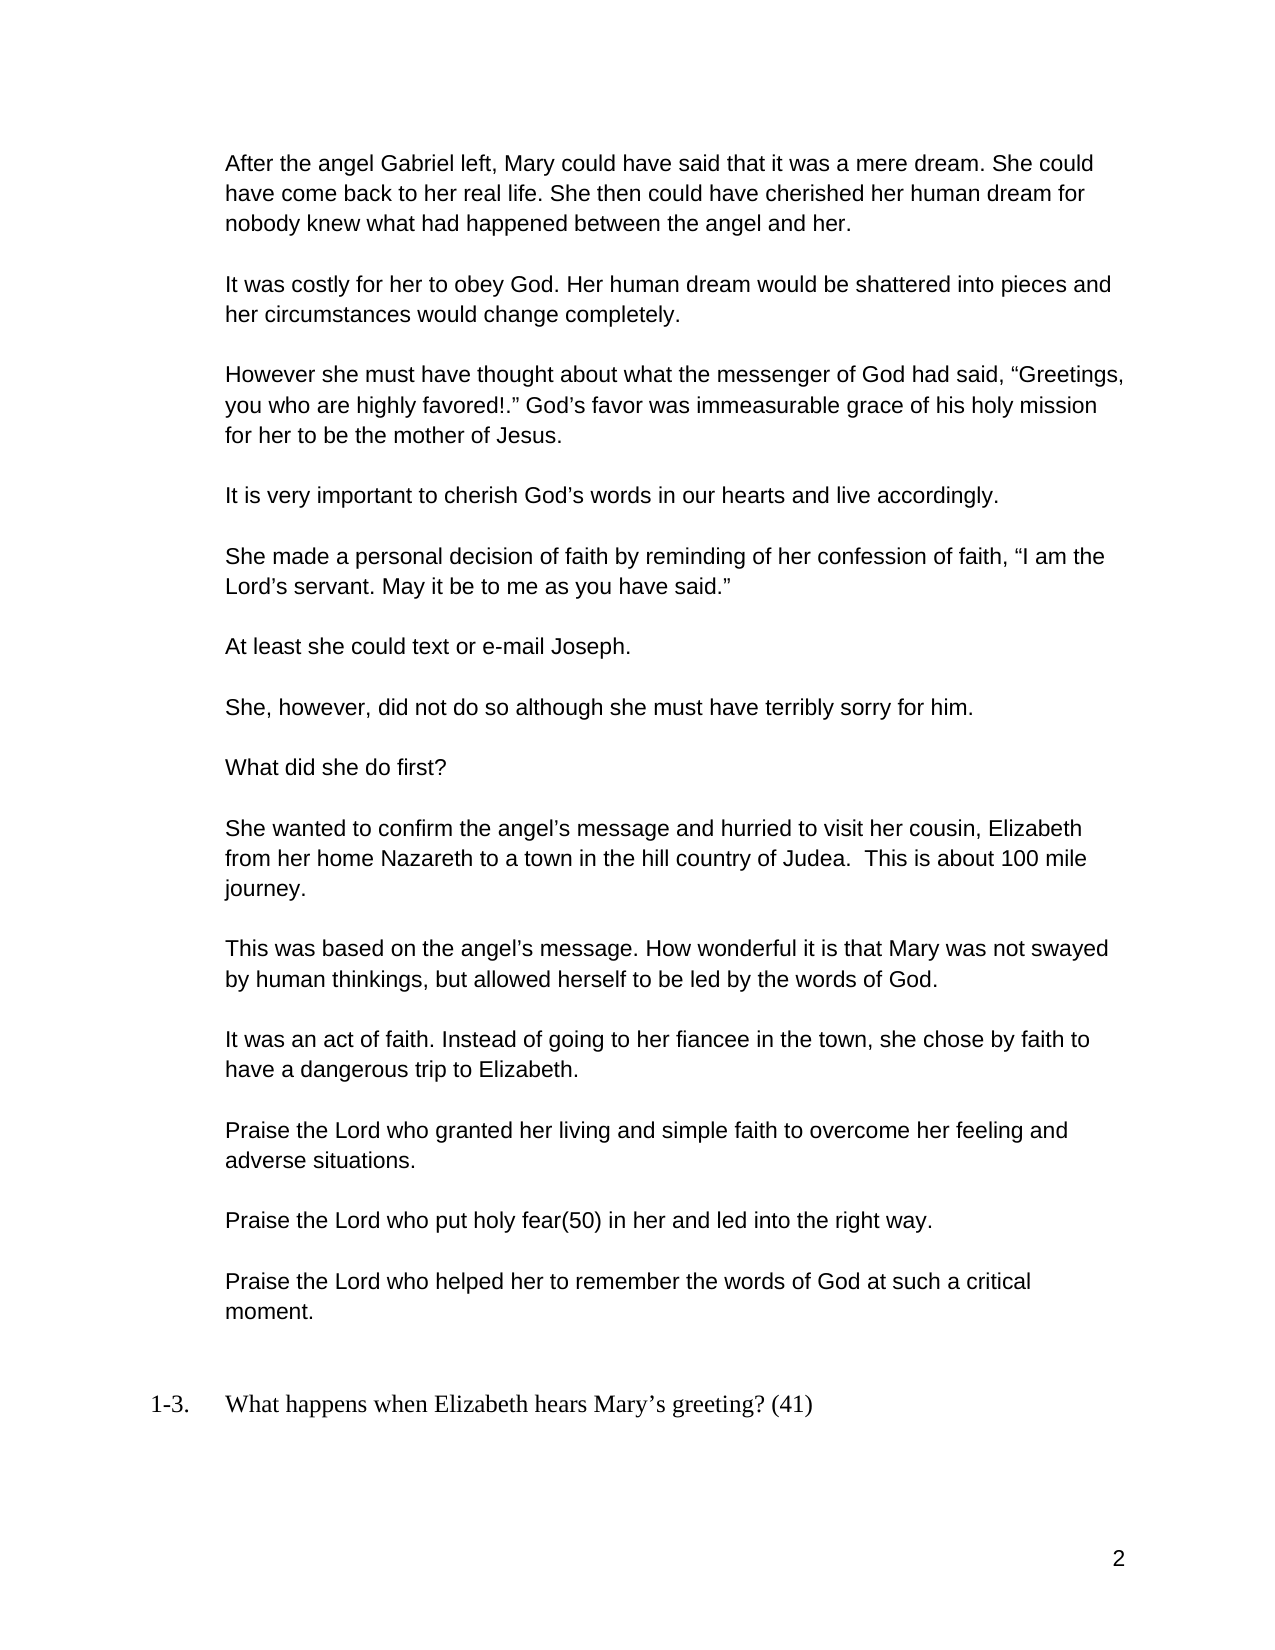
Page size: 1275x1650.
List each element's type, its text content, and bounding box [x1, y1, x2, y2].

text However she must have thought about what the messenger of God had said, “Greetings, you who are highly favored!.” God’s favor was immeasurable grace of his holy mission for her to be the mother of Jesus. [225, 361, 1125, 448]
text Praise the Lord who helped her to remember the words of God at such a critical moment. [225, 1268, 1125, 1324]
text What did she do first? [225, 754, 1125, 781]
text She wanted to confirm the angel’s message and hurried to visit her cousin, Elizabeth from her home Nazareth to a town in the hill country of Judea. This is about 100 mile journey. [225, 814, 1125, 901]
text It was an act of faith. Instead of going to her fiancee in the town, she chose by faith to have a dangerous trip to Elizabeth. [225, 1026, 1125, 1083]
text Praise the Lord who put holy fear(50) in her and led into the right way. [225, 1207, 1125, 1234]
text She made a personal decision of faith by reminding of her confession of faith, “I am the Lord’s servant. May it be to me as you have said.” [225, 543, 1125, 599]
text At least she could text or e-mail Joseph. [225, 633, 1125, 660]
text It is very important to cherish God’s words in our hearts and live accordingly. [225, 482, 1125, 509]
text This was based on the angel’s message. How wonderful it is that Mary was not swayed by human thinkings, but allowed herself to be led by the words of God. [225, 935, 1125, 992]
text She, however, did not do so although she must have terribly sorry for him. [225, 694, 1125, 720]
text Praise the Lord who granted her living and simple faith to overcome her feeling and adverse situations. [225, 1117, 1125, 1173]
text After the angel Gabriel left, Mary could have said that it was a mere dream. She could have come back to her real life. She then could have cherished her human dream for nobody knew what had happened between the angel and her. [225, 150, 1125, 237]
list What happens when Elizabeth hears Mary’s greeting? (41) [150, 1389, 1125, 1418]
text It was costly for her to obey God. Her human dream would be shattered into pieces and her circumstances would change completely. [225, 271, 1125, 327]
